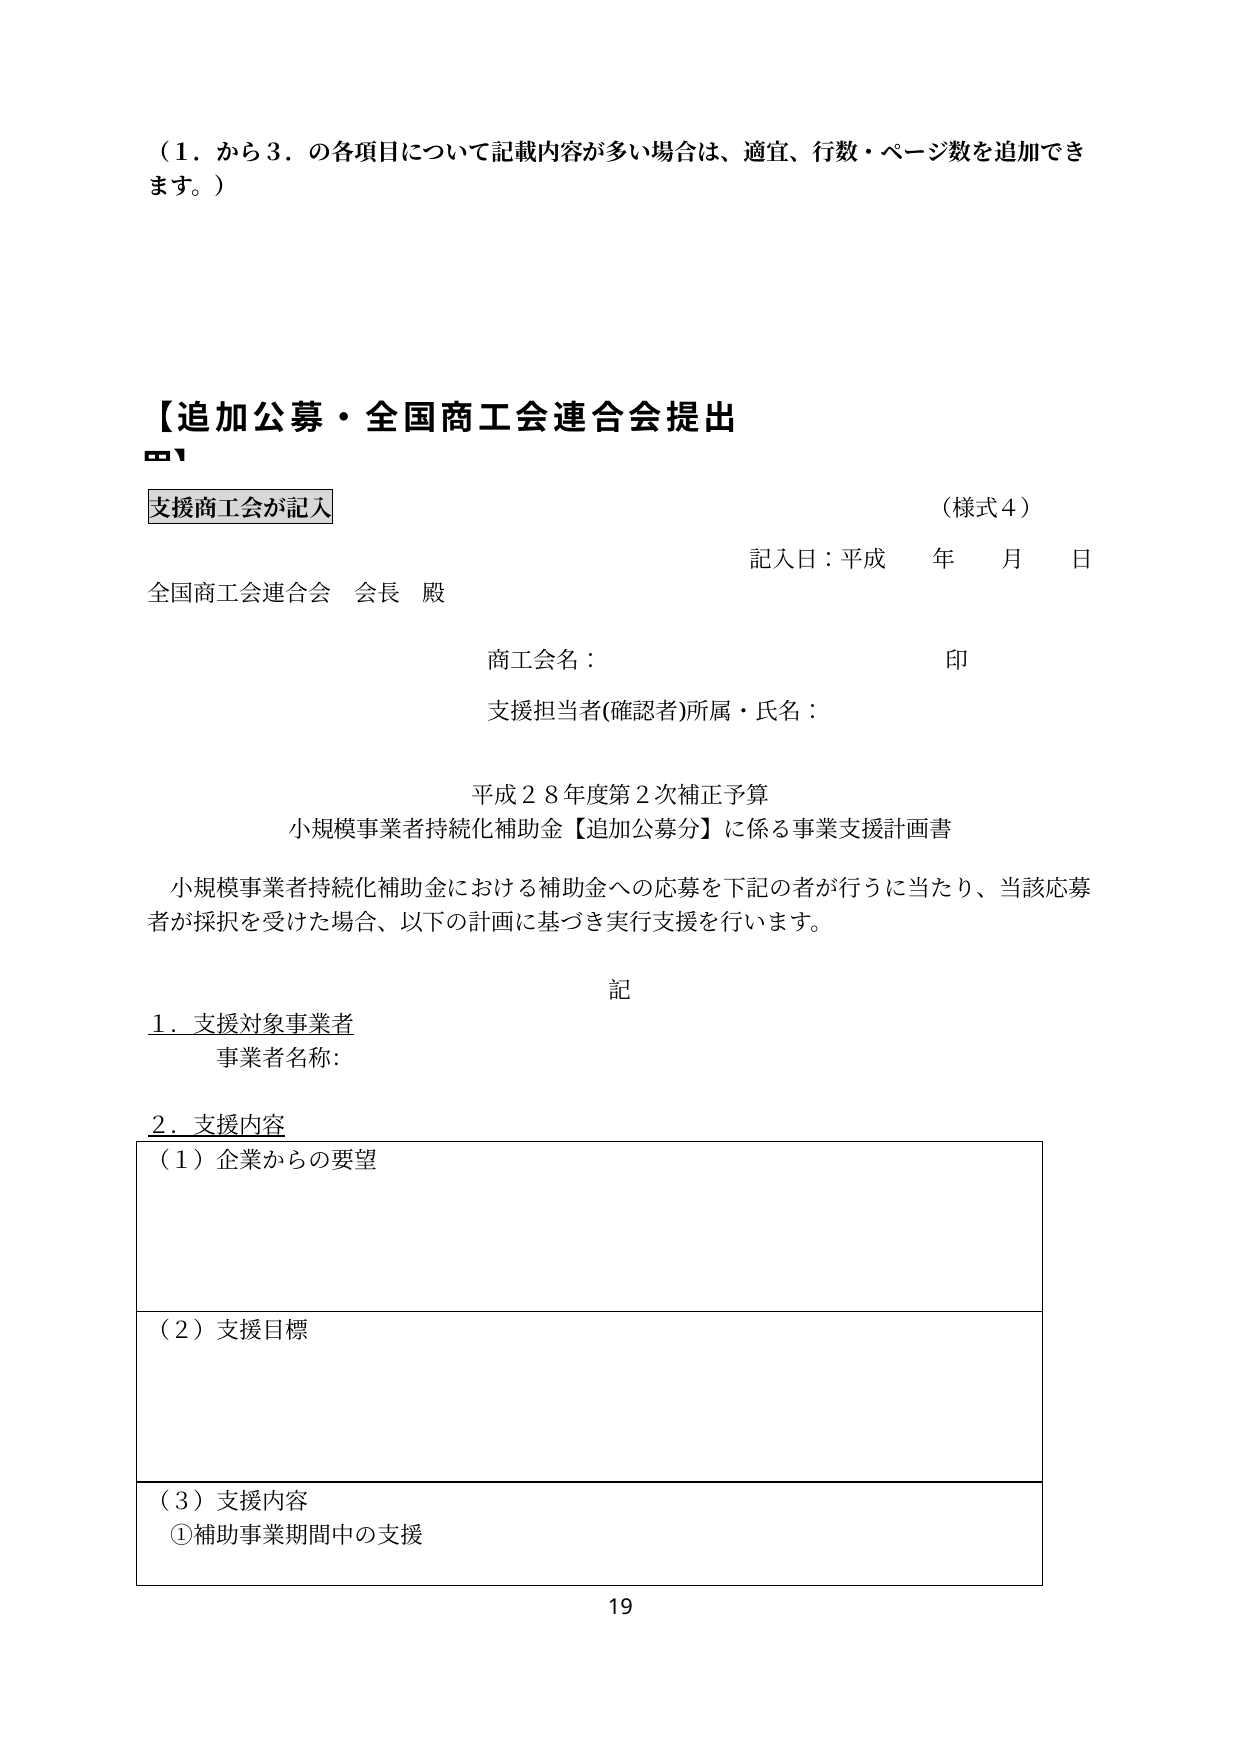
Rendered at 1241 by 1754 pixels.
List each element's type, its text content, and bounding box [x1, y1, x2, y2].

text ２．支援内容 [148, 1107, 1092, 1141]
text 事業者名称： [148, 1039, 1092, 1073]
text 商工会名： 印 [487, 642, 1092, 676]
text 小規模事業者持続化補助金における補助金への応募を下記の者が行うに当たり、当該応募者が採択を受けた場合、以下の計画に基づき実行支援を行います。 [148, 870, 1092, 938]
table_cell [137, 1483, 1042, 1584]
text 支援商工会が記入 （様式４） [148, 473, 1092, 540]
text （１．から３．の各項目について記載内容が多い場合は、適宜、行数・ページ数を追加でき [148, 134, 1092, 168]
table_header （１）企業からの要望 [137, 1142, 1042, 1311]
text 記 [148, 971, 1092, 1005]
text ます。） [148, 168, 1092, 202]
text １．支援対象事業者 [148, 1005, 1092, 1039]
text 支援担当者(確認者)所属・氏名： [487, 693, 1092, 726]
text 小規模事業者持続化補助金【追加公募分】に係る事業支援計画書 [148, 811, 1092, 845]
text 平成２８年度第２次補正予算 [148, 777, 1092, 811]
text 全国商工会連合会 会長 殿 [148, 574, 1092, 608]
table_cell （２）支援目標 [137, 1312, 1042, 1481]
text 記入日：平成 年 月 日 [148, 540, 1092, 574]
